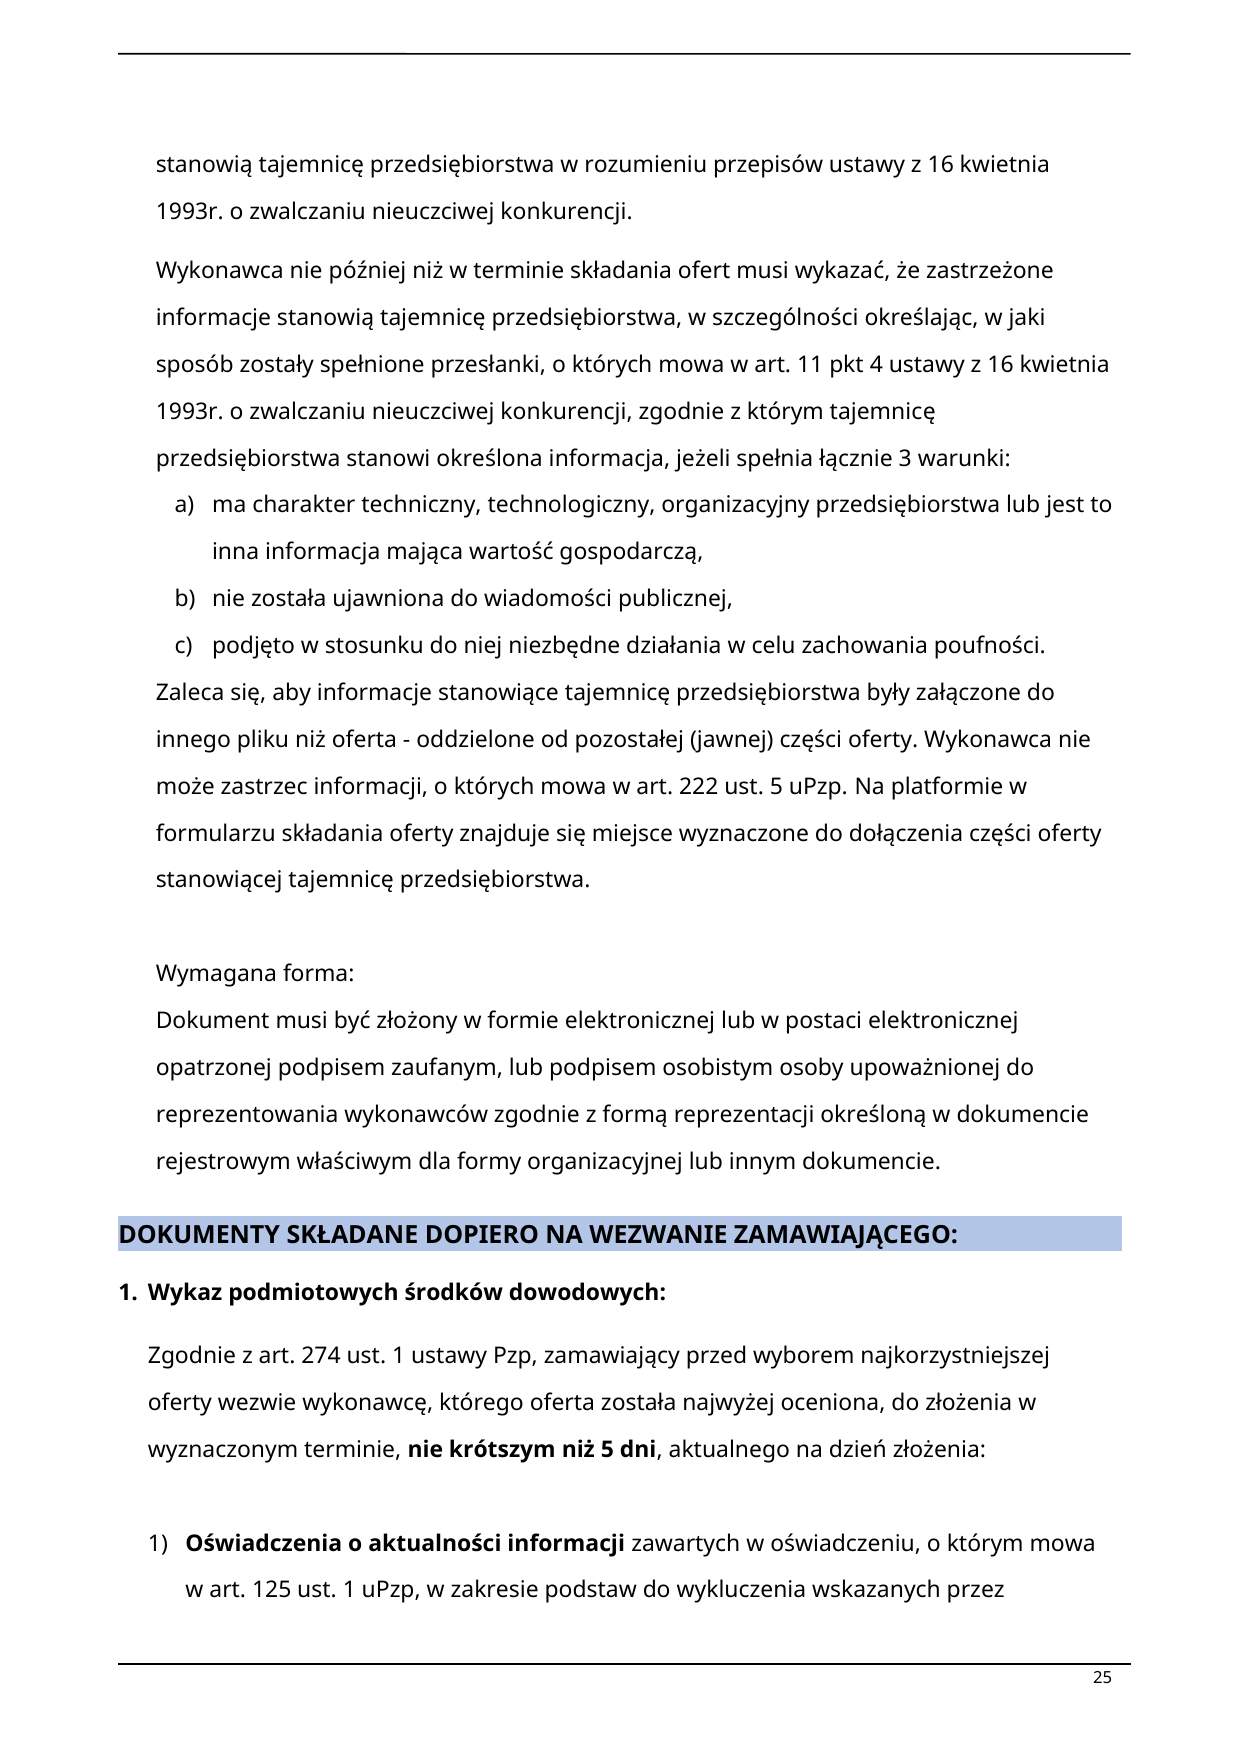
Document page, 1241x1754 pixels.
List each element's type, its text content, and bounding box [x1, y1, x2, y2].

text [156, 148, 1122, 226]
text Wymagana forma: [156, 957, 1120, 988]
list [148, 1527, 1120, 1605]
list podjęto w stosunku do niej niezbędne działania w celu zachowania poufności. [174, 629, 1122, 660]
text Zaleca się, aby informacje stanowiące tajemnicę przedsiębiorstwa były załączone do innego pliku niż oferta - oddzielone od pozostałej (jawnej) części oferty. Wykonawca nie może zastrzec informacji, o których mowa w art. 222 ust. 5 uPzp. Na platformie w formularzu składania oferty znajduje się miejsce wyznaczone do dołączenia części oferty stanowiącej tajemnicę przedsiębiorstwa. [156, 676, 1122, 894]
list ma charakter techniczny, technologiczny, organizacyjny przedsiębiorstwa lub jest to inna informacja mająca wartość gospodarczą, [174, 488, 1122, 566]
text DOKUMENTY SKŁADANE DOPIERO NA WEZWANIE ZAMAWIAJĄCEGO: [118, 1216, 1122, 1251]
text Wykonawca nie później niż w terminie składania ofert musi wykazać, że zastrzeżone informacje stanowią tajemnicę przedsiębiorstwa, w szczególności określając, w jaki sposób zostały spełnione przesłanki, o których mowa w art. 11 pkt 4 ustawy z 16 kwietnia 1993r. o zwalczaniu nieuczciwej konkurencji, zgodnie z którym tajemnicę przedsiębiorstwa stanowi określona informacja, jeżeli spełnia łącznie 3 warunki: [156, 254, 1122, 473]
text Zgodnie z art. 274 ust. 1 ustawy Pzp, zamawiający przed wyborem najkorzystniejszej oferty wezwie wykonawcę, którego oferta została najwyżej oceniona, do złożenia w wyznaczonym terminie, nie krótszym niż 5 dni, aktualnego na dzień złożenia: [148, 1339, 1120, 1464]
list nie została ujawniona do wiadomości publicznej, [174, 582, 1122, 613]
text Dokument musi być złożony w formie elektronicznej lub w postaci elektronicznej opatrzonej podpisem zaufanym, lub podpisem osobistym osoby upoważnionej do reprezentowania wykonawców zgodnie z formą reprezentacji określoną w dokumencie rejestrowym właściwym dla formy organizacyjnej lub innym dokumencie. [156, 1004, 1120, 1176]
list Wykaz podmiotowych środków dowodowych: [118, 1276, 1122, 1307]
